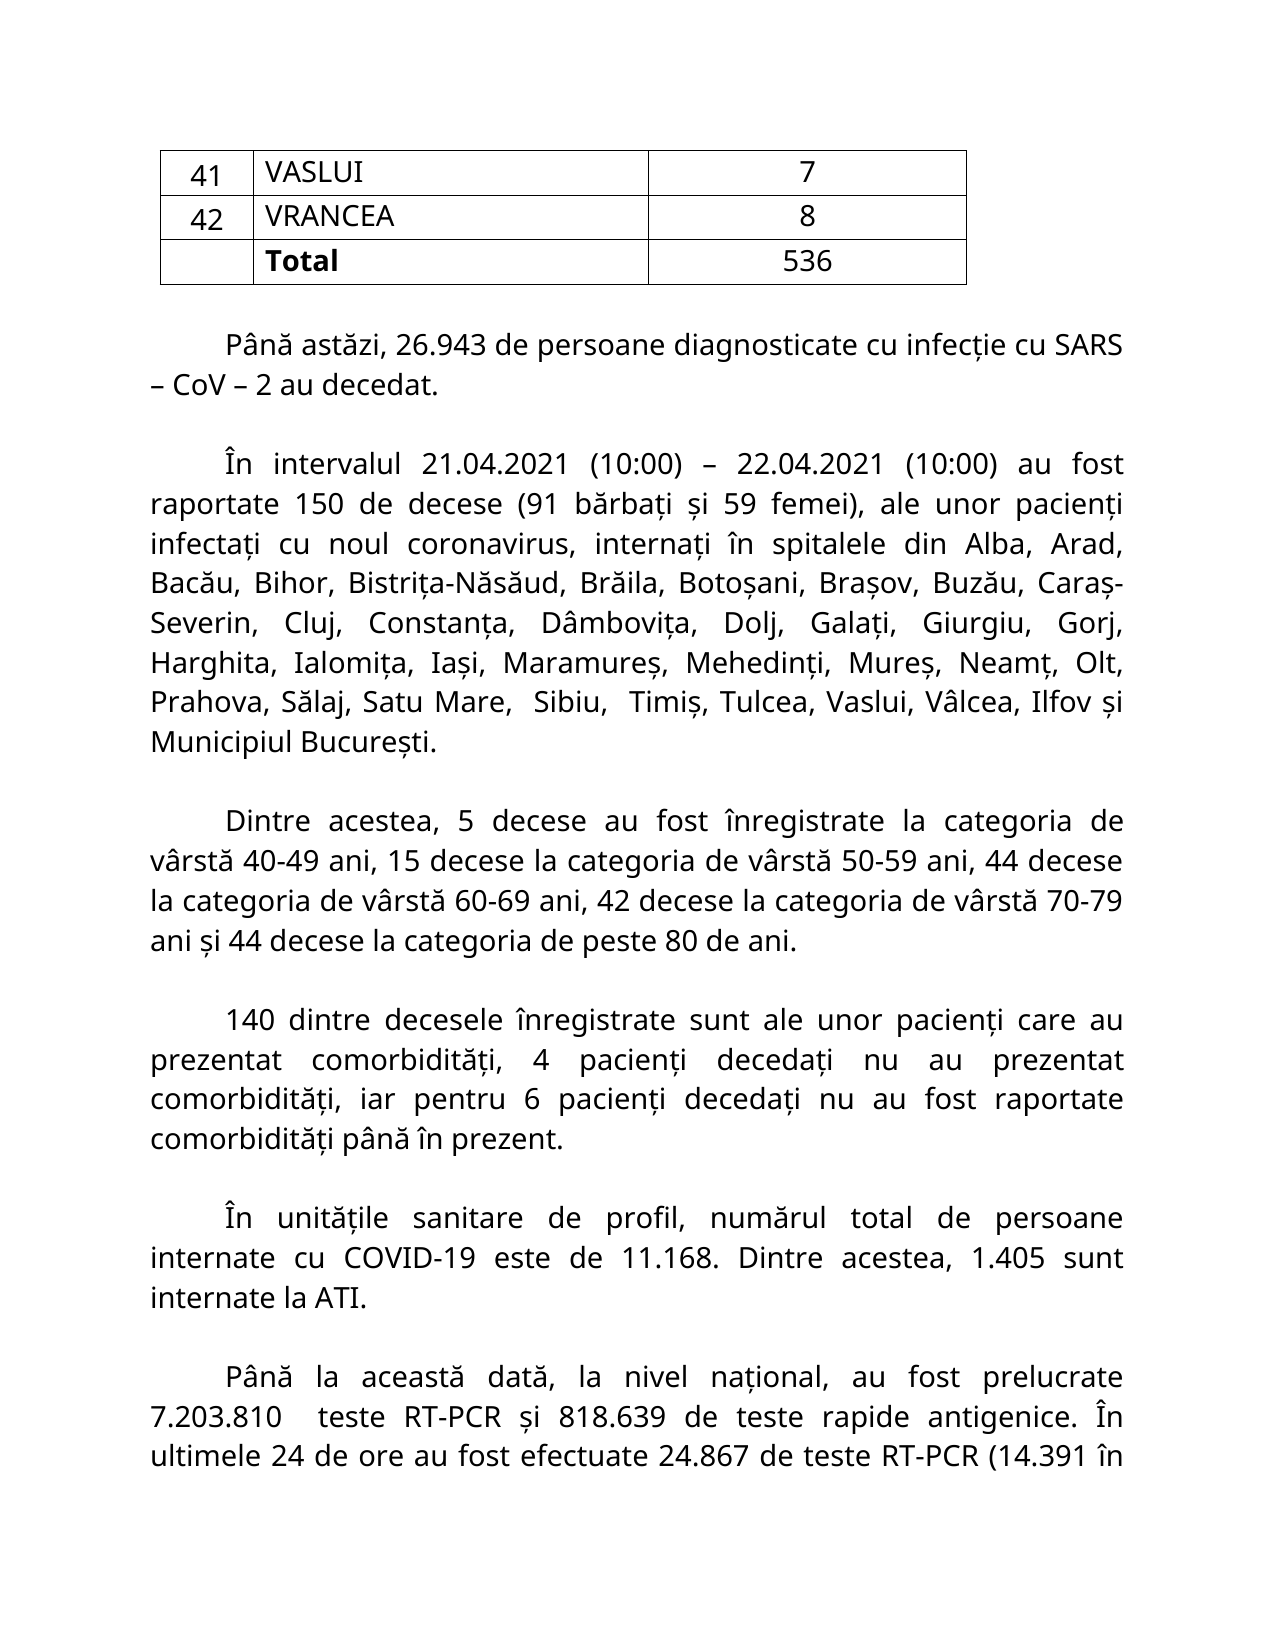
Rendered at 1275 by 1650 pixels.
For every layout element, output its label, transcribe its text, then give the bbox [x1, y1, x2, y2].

table_cell 8 [649, 196, 966, 239]
table_cell 7 [649, 151, 966, 194]
table_cell VRANCEA [254, 196, 648, 239]
table_cell Total [254, 240, 648, 284]
text 140 dintre decesele înregistrate sunt ale unor pacienți care au prezentat comorbidități, 4 pacienți decedați nu au prezentat comorbidități, iar pentru 6 pacienți decedați nu au fost raportate comorbidități până în prezent. [150, 999, 1125, 1158]
table_cell 41 [161, 151, 253, 194]
text În intervalul 21.04.2021 (10:00) – 22.04.2021 (10:00) au fost raportate 150 de decese (91 bărbați și 59 femei), ale unor pacienți infectați cu noul coronavirus, internați în spitalele din Alba, Arad, Bacău, Bihor, Bistrița-Năsăud, Brăila, Botoșani, Brașov, Buzău, Caraș-Severin, Cluj, Constanța, Dâmbovița, Dolj, Galați, Giurgiu, Gorj, Harghita, Ialomița, Iași, Maramureș, Mehedinți, Mureș, Neamț, Olt, Prahova, Sălaj, Satu Mare, Sibiu, Timiș, Tulcea, Vaslui, Vâlcea, Ilfov și Municipiul București. [150, 443, 1125, 761]
text Până astăzi, 26.943 de persoane diagnosticate cu infecție cu SARS – CoV – 2 au decedat. [150, 324, 1125, 404]
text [150, 1356, 1125, 1475]
table_cell 42 [161, 196, 253, 239]
text Dintre acestea, 5 decese au fost înregistrate la categoria de vârstă 40-49 ani, 15 decese la categoria de vârstă 50-59 ani, 44 decese la categoria de vârstă 60-69 ani, 42 decese la categoria de vârstă 70-79 ani și 44 decese la categoria de peste 80 de ani. [150, 801, 1125, 959]
text În unitățile sanitare de profil, numărul total de persoane internate cu COVID-19 este de 11.168. Dintre acestea, 1.405 sunt internate la ATI. [150, 1198, 1125, 1317]
table_cell [161, 240, 253, 284]
table_cell VASLUI [254, 151, 648, 194]
table_cell 536 [649, 240, 966, 284]
